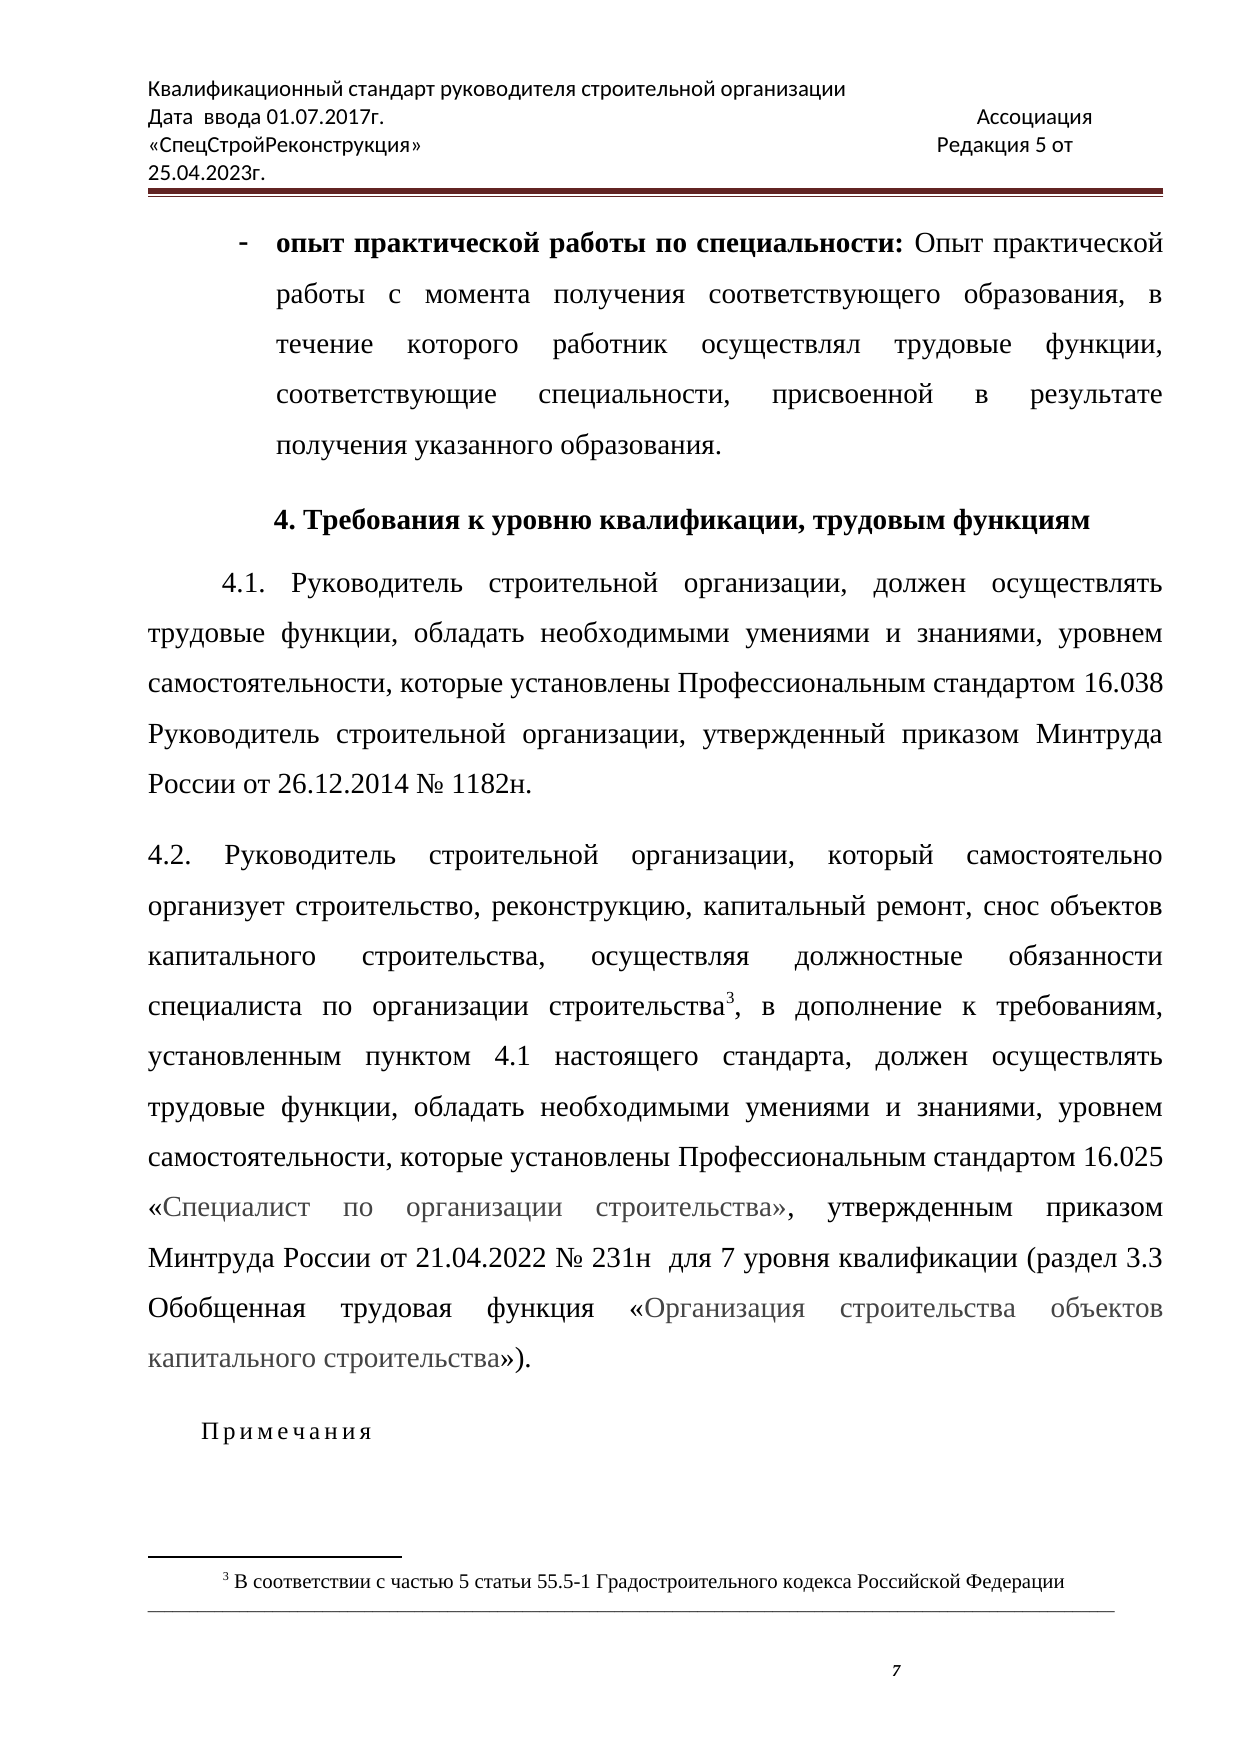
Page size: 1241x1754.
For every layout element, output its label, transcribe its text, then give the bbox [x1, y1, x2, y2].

text 4.1. Руководитель строительной организации, должен осуществлять трудовые функции, обладать необходимыми умениями и знаниями, уровнем самостоятельности, которые установлены Профессиональным стандартом 16.038 Руководитель строительной организации, утвержденный приказом Минтруда России от 26.12.2014 № 1182н. [148, 565, 1163, 800]
text 4. Требования к уровню квалификации, трудовым функциям [148, 502, 1163, 536]
text Примечания [148, 1416, 1163, 1444]
text 4.2. Руководитель строительной организации, который самостоятельно организует строительство, реконструкцию, капитальный ремонт, снос объектов капитального строительства, осуществляя должностные обязанности специалиста по организации строительства, в дополнение к требованиям, установленным пунктом 4.1 настоящего стандарта, должен осуществлять трудовые функции, обладать необходимыми умениями и знаниями, уровнем самостоятельности, которые установлены Профессиональным стандартом 16.025 «Специалист по организации строительства», утвержденным приказом Минтруда России от 21.04.2022 № 231н для 7 уровня квалификации (раздел 3.3 Обобщенная трудовая функция «Организация строительства объектов капитального строительства»). [148, 837, 1163, 1374]
list опыт практической работы по специальности: Опыт практической работы с момента получения соответствующего образования, в течение которого работник осуществлял трудовые функции, соответствующие специальности, присвоенной в результате получения указанного образования. [238, 225, 1163, 460]
